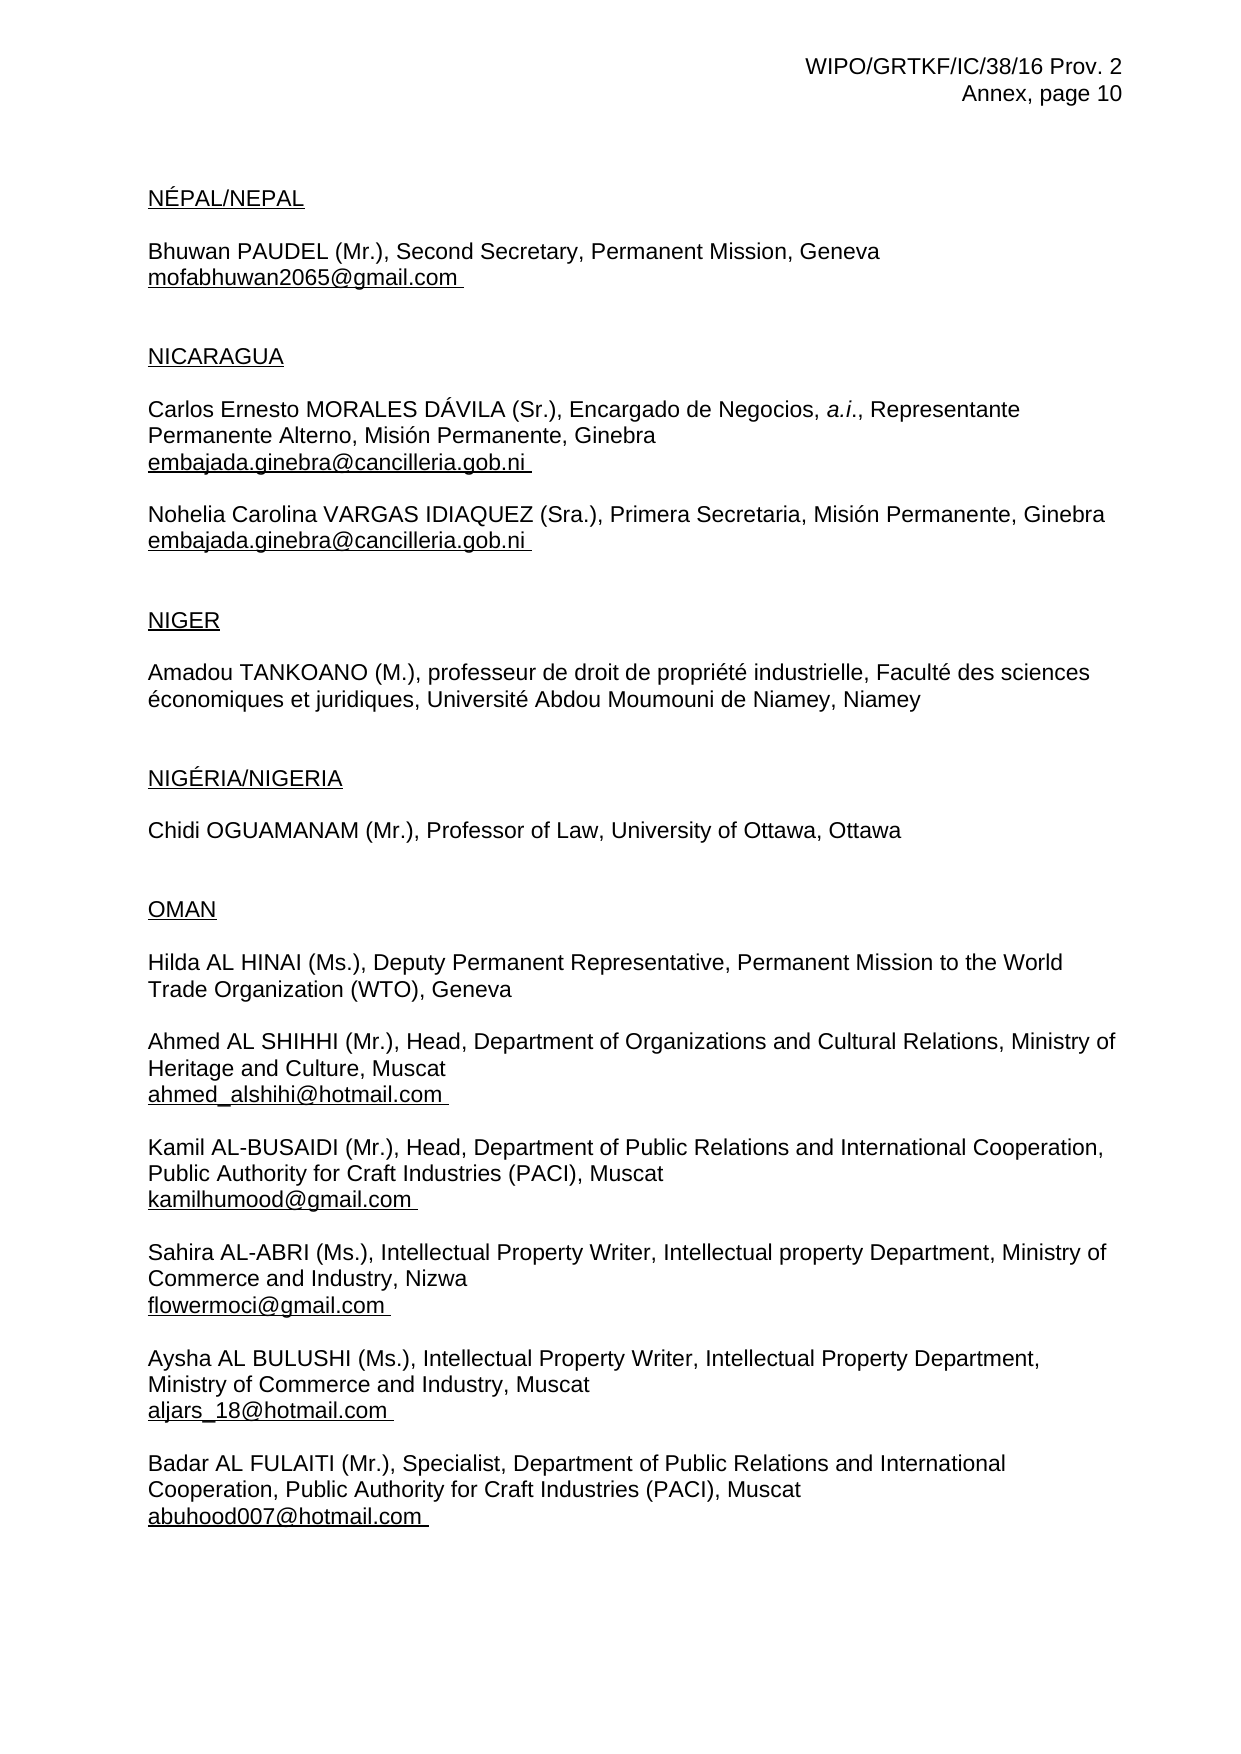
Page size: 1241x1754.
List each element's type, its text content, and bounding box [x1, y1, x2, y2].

text Sahira AL-ABRI (Ms.), Intellectual Property Writer, Intellectual property Department, Ministry of Commerce and Industry, Nizwa [148, 1239, 1122, 1292]
text Hilda AL HINAI (Ms.), Deputy Permanent Representative, Permanent Mission to the World Trade Organization (WTO), Geneva [148, 949, 1122, 1002]
text ahmed_alshihi@hotmail.com [148, 1081, 1122, 1107]
text NIGER [148, 607, 1122, 633]
text aljars_18@hotmail.com [148, 1397, 1122, 1423]
text Badar AL FULAITI (Mr.), Specialist, Department of Public Relations and International Cooperation, Public Authority for Craft Industries (PACI), Muscat [148, 1450, 1122, 1503]
text kamilhumood@gmail.com [148, 1186, 1122, 1213]
text embajada.ginebra@cancilleria.gob.ni [148, 527, 1122, 554]
text NICARAGUA [148, 343, 1122, 369]
text embajada.ginebra@cancilleria.gob.ni [148, 448, 1122, 475]
text Aysha AL BULUSHI (Ms.), Intellectual Property Writer, Intellectual Property Department, Ministry of Commerce and Industry, Muscat [148, 1344, 1122, 1397]
text Amadou TANKOANO (M.), professeur de droit de propriété industrielle, Faculté des sciences économiques et juridiques, Université Abdou Moumouni de Niamey, Niamey [148, 659, 1122, 712]
text Carlos Ernesto MORALES DÁVILA (Sr.), Encargado de Negocios, a.i., Representante Permanente Alterno, Misión Permanente, Ginebra [148, 396, 1122, 448]
text Chidi OGUAMANAM (Mr.), Professor of Law, University of Ottawa, Ottawa [148, 817, 1122, 844]
text OMAN [148, 896, 1122, 923]
text Ahmed AL SHIHHI (Mr.), Head, Department of Organizations and Cultural Relations, Ministry of Heritage and Culture, Muscat [148, 1028, 1122, 1081]
text Bhuwan PAUDEL (Mr.), Second Secretary, Permanent Mission, Geneva [148, 238, 1122, 264]
text flowermoci@gmail.com [148, 1292, 1122, 1318]
text abuhood007@hotmail.com [148, 1503, 1122, 1529]
text mofabhuwan2065@gmail.com [148, 264, 1122, 290]
text Kamil AL-BUSAIDI (Mr.), Head, Department of Public Relations and International Cooperation, Public Authority for Craft Industries (PACI), Muscat [148, 1134, 1122, 1186]
text NIGÉRIA/NIGERIA [148, 765, 1122, 791]
text Nohelia Carolina VARGAS IDIAQUEZ (Sra.), Primera Secretaria, Misión Permanente, Ginebra [148, 501, 1122, 527]
text NÉPAL/NEPAL [148, 185, 1122, 211]
